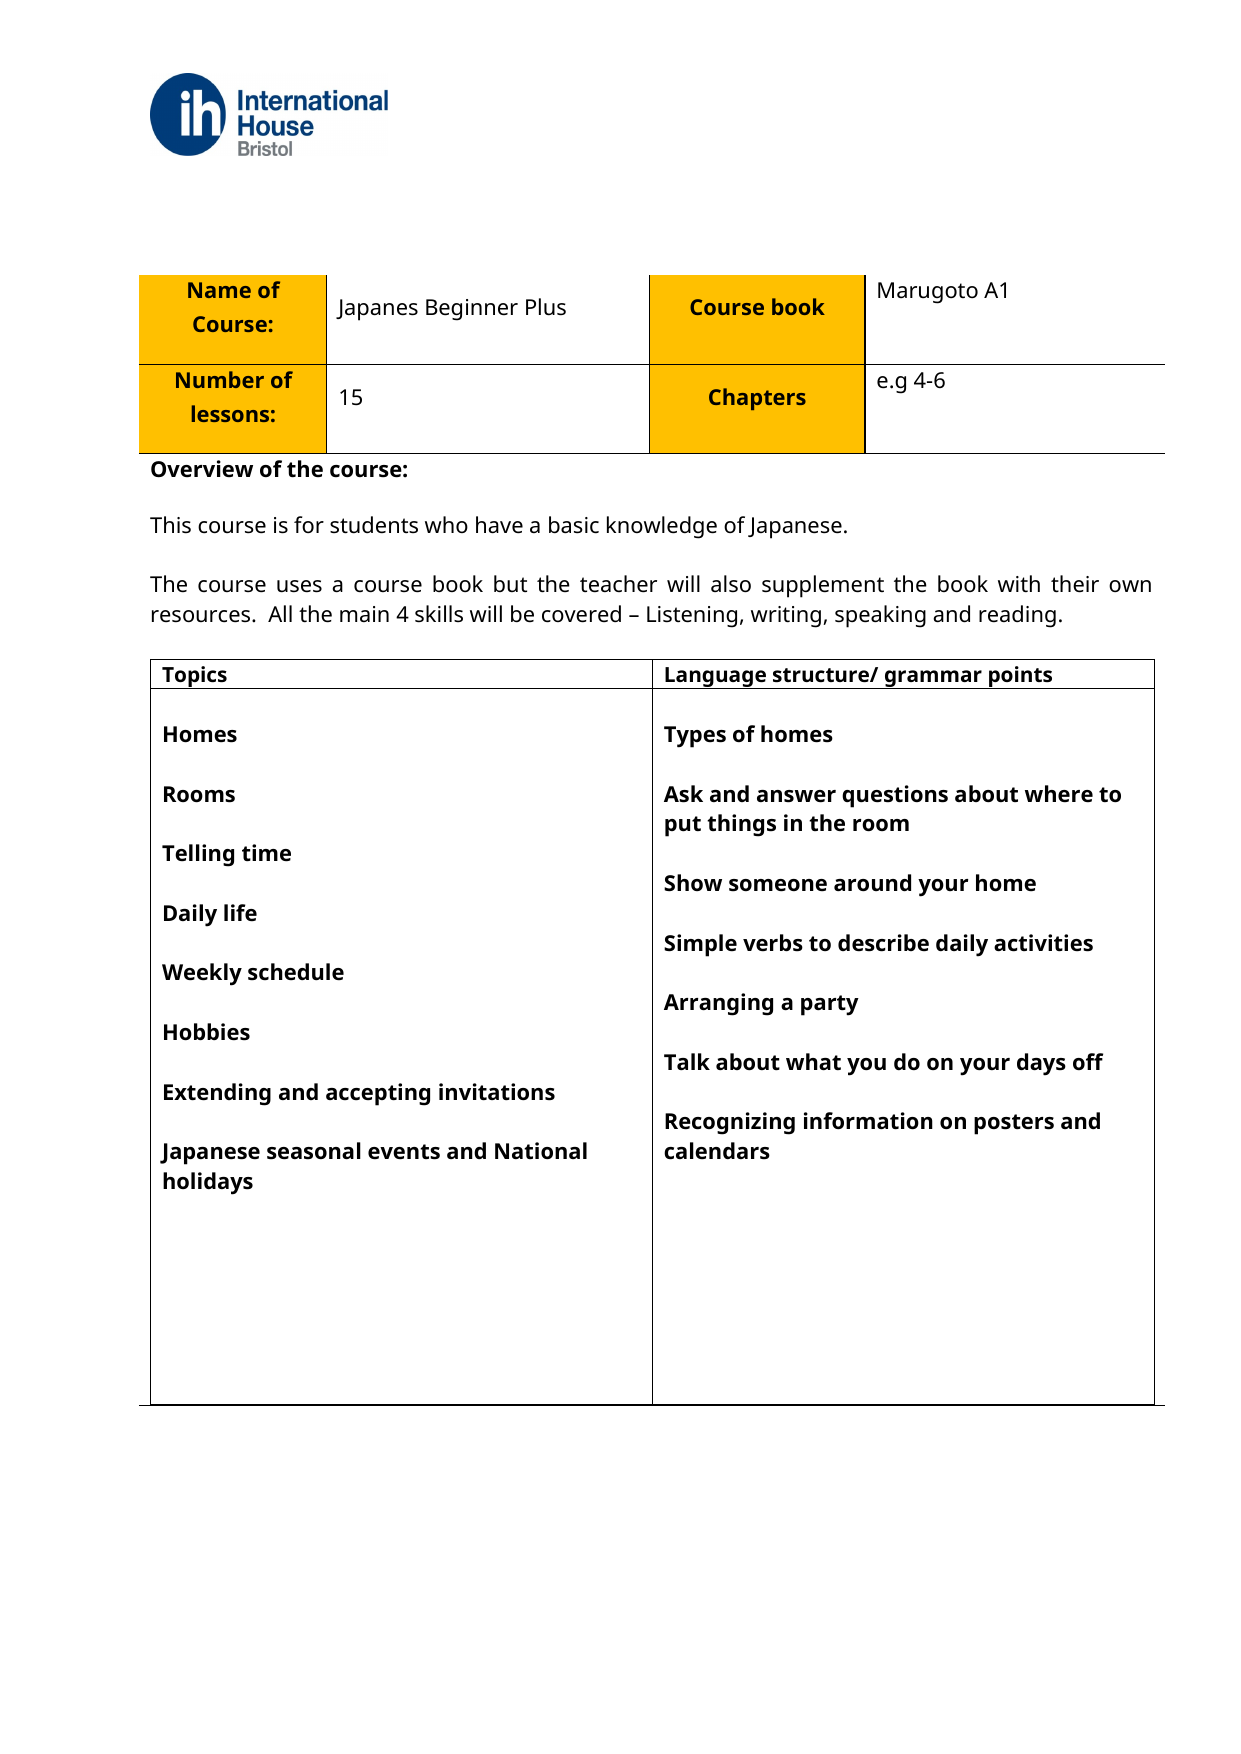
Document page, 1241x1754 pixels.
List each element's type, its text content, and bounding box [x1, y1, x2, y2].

picture [150, 73, 388, 156]
table_cell e.g 4-6 [866, 365, 1165, 453]
table_cell Number of lessons: [139, 365, 326, 453]
table_header Japanes Beginner Plus [327, 275, 649, 364]
table_cell Chapters [650, 365, 864, 453]
table_cell 15 [327, 365, 649, 453]
table_cell Overview of the course: This course is for students who have a basic knowledge of Japanese. The course uses a course book but the teacher will also supplement the book with their own resources. All the main 4 skills will be covered – Listening, writing, speaking and reading. [139, 454, 1165, 1405]
table_header Marugoto A1 [866, 275, 1165, 364]
table_header Name of Course: [139, 275, 326, 364]
table_header Course book [650, 275, 864, 364]
